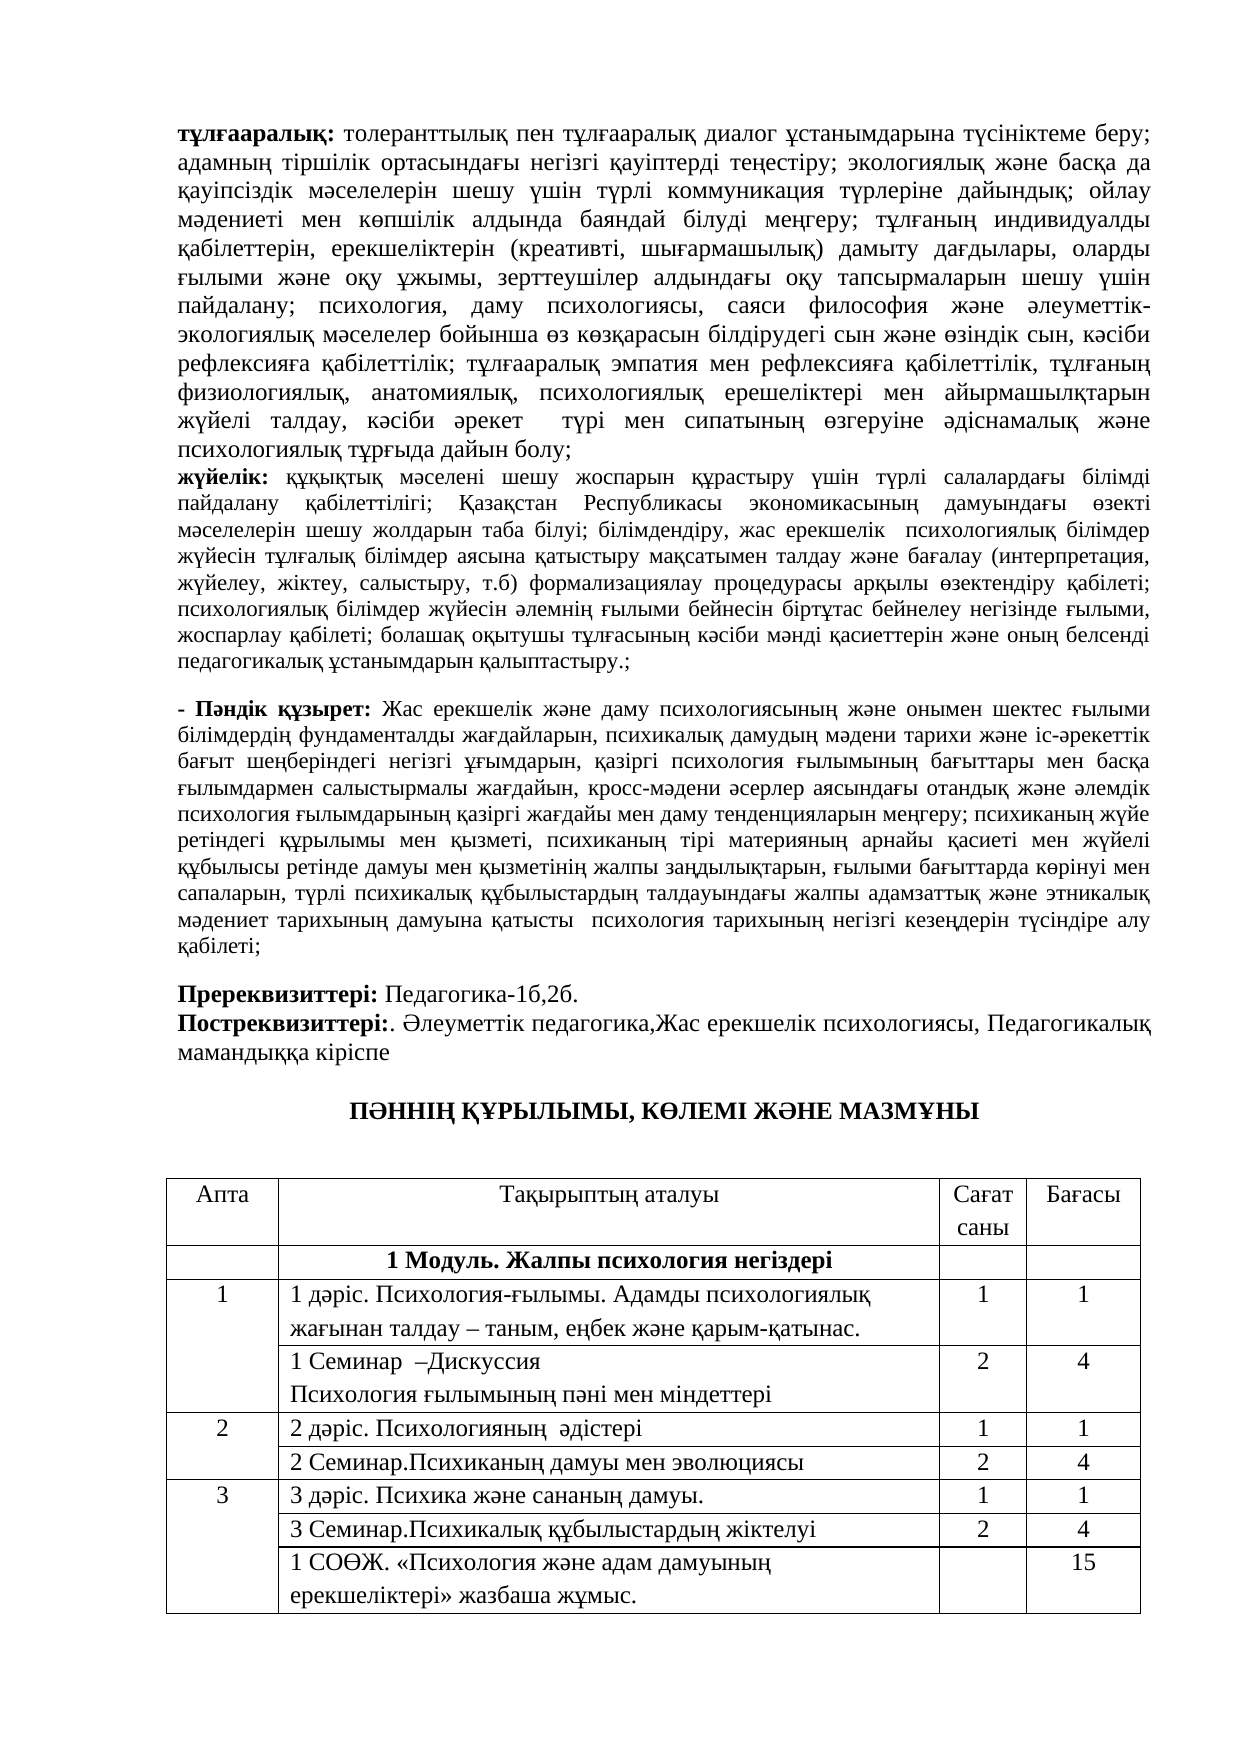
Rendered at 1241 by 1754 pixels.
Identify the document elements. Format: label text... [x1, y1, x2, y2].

title тұлғааралық: толеранттылық пен тұлғааралық диалог ұстанымдарына түсініктеме беру; адамның тіршілік ортасындағы негізгі қауіптерді теңестіру; экологиялық және басқа да қауіпсіздік мәселелерін шешу үшін түрлі коммуникация түрлеріне дайындық; ойлау мәдениеті мен көпшілік алдында баяндай білуді меңгеру; тұлғаның индивидуалды қабілеттерін, ерекшеліктерін (креативті, шығармашылық) дамыту дағдылары, оларды ғылыми және оқу ұжымы, зерттеушілер алдындағы оқу тапсырмаларын шешу үшін пайдалану; психология, даму психологиясы, саяси философия және әлеуметтік-экологиялық мәселелер бойынша өз көзқарасын білдірудегі сын және өзіндік сын, кәсіби рефлексияға қабілеттілік; тұлғааралық эмпатия мен рефлексияға қабілеттілік, тұлғаның физиологиялық, анатомиялық, психологиялық ерешеліктері мен айырмашылқтарын жүйелі талдау, кәсіби әрекет түрі мен сипатының өзгеруіне әдіснамалық және психологиялық тұрғыда дайын болу; [177, 118, 1152, 463]
table_cell 2 Семинар.Психиканың дамуы мен эволюциясы [279, 1447, 939, 1479]
table_cell 3 дәріс. Психика және сананың дамуы. [279, 1480, 939, 1513]
text - Пәндік құзырет: Жас ерекшелік және даму психологиясының және онымен шектес ғылыми білімдердің фундаменталды жағдайларын, психикалық дамудың мәдени тарихи және іс-әрекеттік бағыт шеңберіндегі негізгі ұғымдарын, қазіргі психология ғылымының бағыттары мен басқа ғылымдармен салыстырмалы жағдайын, кросс-мәдени әсерлер аясындағы отандық және әлемдік психология ғылымдарының қазіргі жағдайы мен даму тенденцияларын меңгеру; психиканың жүйе ретіндегі құрылымы мен қызметі, психиканың тірі материяның арнайы қасиеті мен жүйелі құбылысы ретінде дамуы мен қызметінің жалпы заңдылықтарын, ғылыми бағыттарда көрінуі мен сапаларын, түрлі психикалық құбылыстардың талдауындағы жалпы адамзаттық және этникалық мәдениет тарихының дамуына қатысты психология тарихының негізгі кезеңдерін түсіндіре алу қабілеті; [177, 695, 1152, 958]
table_cell 1 [167, 1280, 278, 1412]
table_cell 2 [940, 1447, 1026, 1479]
table_cell 1 Модуль. Жалпы психология негіздері [279, 1246, 939, 1278]
table_cell 1 [940, 1280, 1026, 1345]
table_cell [940, 1548, 1026, 1613]
text Пререквизиттері: Педагогика-1б,2б. [177, 979, 1152, 1008]
table_header Сағат саны [940, 1179, 1026, 1244]
table_cell 2 дәріс. Психологияның әдістері [279, 1413, 939, 1446]
table_cell 1 [1027, 1480, 1140, 1513]
table_cell 2 [167, 1413, 278, 1479]
table_cell 1 [940, 1480, 1026, 1513]
table_cell 3 [167, 1480, 278, 1613]
table_cell 1 дәріс. Психология-ғылымы. Адамды психологиялық жағынан талдау – таным, еңбек және қарым-қатынас. [279, 1280, 939, 1345]
table_cell 4 [1027, 1514, 1140, 1546]
table_cell 1 СОӨЖ. «Психология және адам дамуының ерекшеліктері» жазбаша жұмыс. [279, 1548, 939, 1613]
table_header Бағасы [1027, 1179, 1140, 1244]
table_cell 4 [1027, 1447, 1140, 1479]
text ПӘННІҢ ҚҰРЫЛЫМЫ, КӨЛЕМІ ЖӘНЕ МАЗМҰНЫ [177, 1096, 1152, 1125]
text Постреквизиттері:. Әлеуметтік педагогика,Жас ерекшелік психологиясы, Педагогикалық мамандыққа кіріспе [177, 1008, 1152, 1065]
table_cell 1 Семинар –Дискуссия Психология ғылымының пәні мен міндеттері [279, 1346, 939, 1412]
table_cell [940, 1246, 1026, 1278]
table_cell [1027, 1246, 1140, 1278]
table_cell 4 [1027, 1346, 1140, 1412]
table_cell 2 [940, 1514, 1026, 1546]
table_cell 15 [1027, 1548, 1140, 1613]
text жүйелік: құқықтық мәселені шешу жоспарын құрастыру үшін түрлі салалардағы білімді пайдалану қабілеттілігі; Қазақстан Республикасы экономикасының дамуындағы өзекті мәселелерін шешу жолдарын таба білуі; білімдендіру, жас ерекшелік психологиялық білімдер жүйесін тұлғалық білімдер аясына қатыстыру мақсатымен талдау және бағалау (интерпретация, жүйелеу, жіктеу, салыстыру, т.б) формализациялау процедурасы арқылы өзектендіру қабілеті; психологиялық білімдер жүйесін әлемнің ғылыми бейнесін біртұтас бейнелеу негізінде ғылыми, жоспарлау қабілеті; болашақ оқытушы тұлғасының кәсіби мәнді қасиеттерін және оның белсенді педагогикалық ұстанымдарын қалыптастыру.; [177, 463, 1152, 674]
table_cell 3 Семинар.Психикалық құбылыстардың жіктелуі [279, 1514, 939, 1546]
table_cell 1 [1027, 1413, 1140, 1446]
table_cell 1 [1027, 1280, 1140, 1345]
table_cell 1 [940, 1413, 1026, 1446]
table_header Тақырыптың аталуы [279, 1179, 939, 1244]
table_header Апта [167, 1179, 278, 1244]
table_cell 2 [940, 1346, 1026, 1412]
table_cell [167, 1246, 278, 1278]
